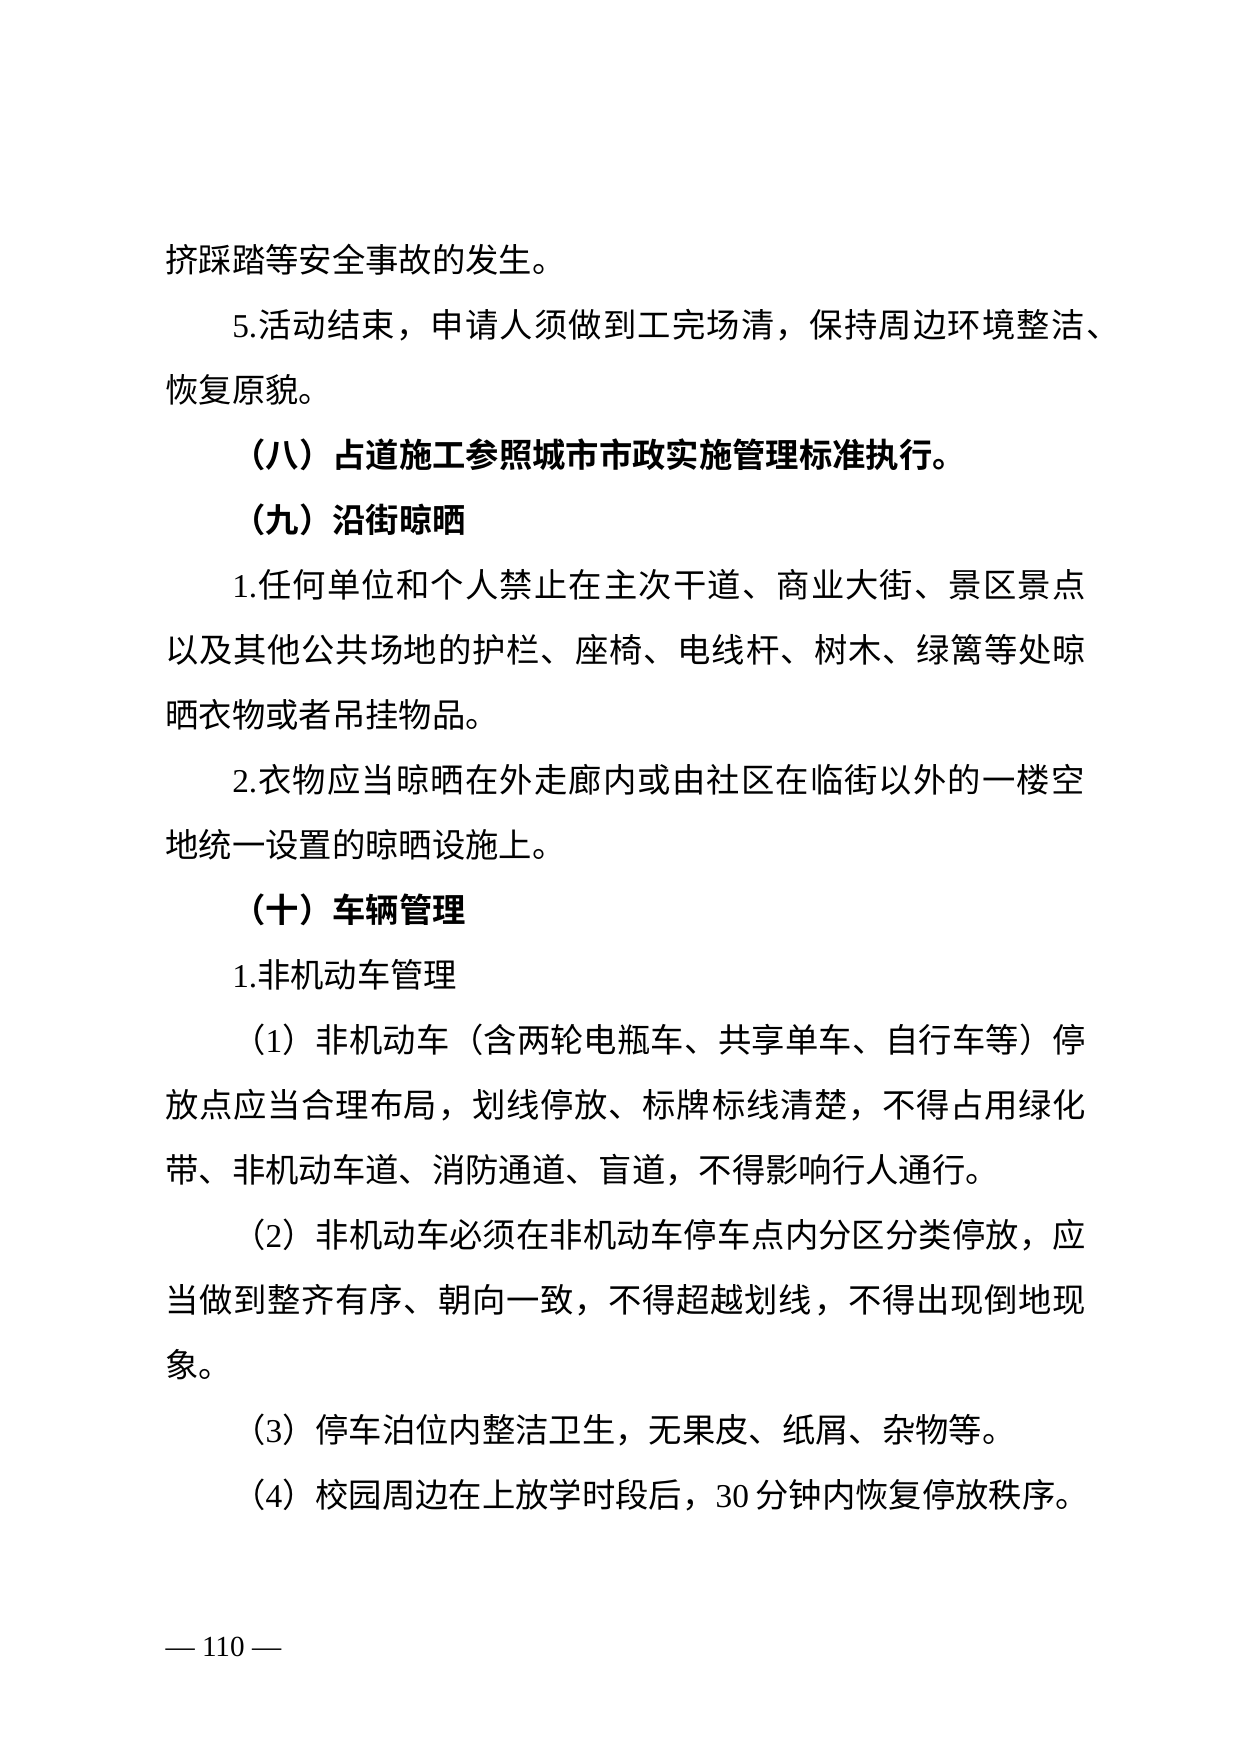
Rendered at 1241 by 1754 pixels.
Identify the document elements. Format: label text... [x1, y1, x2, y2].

text （九）沿街晾晒 [165, 486, 1087, 551]
text （4）校园周边在上放学时段后，30分钟内恢复停放秩序。 [165, 1461, 1087, 1526]
text 1.非机动车管理 [165, 941, 1087, 1006]
text （八）占道施工参照城市市政实施管理标准执行。 [165, 421, 1087, 486]
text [165, 226, 1087, 291]
text （十）车辆管理 [165, 876, 1087, 941]
text （1）非机动车（含两轮电瓶车、共享单车、自行车等）停放点应当合理布局，划线停放、标牌标线清楚，不得占用绿化带、非机动车道、消防通道、盲道，不得影响行人通行。 [165, 1006, 1087, 1201]
text （3）停车泊位内整洁卫生，无果皮、纸屑、杂物等。 [165, 1396, 1087, 1461]
text （2）非机动车必须在非机动车停车点内分区分类停放，应当做到整齐有序、朝向一致，不得超越划线，不得出现倒地现象。 [165, 1201, 1087, 1396]
text 1.任何单位和个人禁止在主次干道、商业大街、景区景点以及其他公共场地的护栏、座椅、电线杆、树木、绿篱等处晾晒衣物或者吊挂物品。 [165, 551, 1087, 746]
text 2.衣物应当晾晒在外走廊内或由社区在临街以外的一楼空地统一设置的晾晒设施上。 [165, 746, 1087, 876]
text 5.活动结束，申请人须做到工完场清，保持周边环境整洁、恢复原貌。 [165, 291, 1087, 421]
